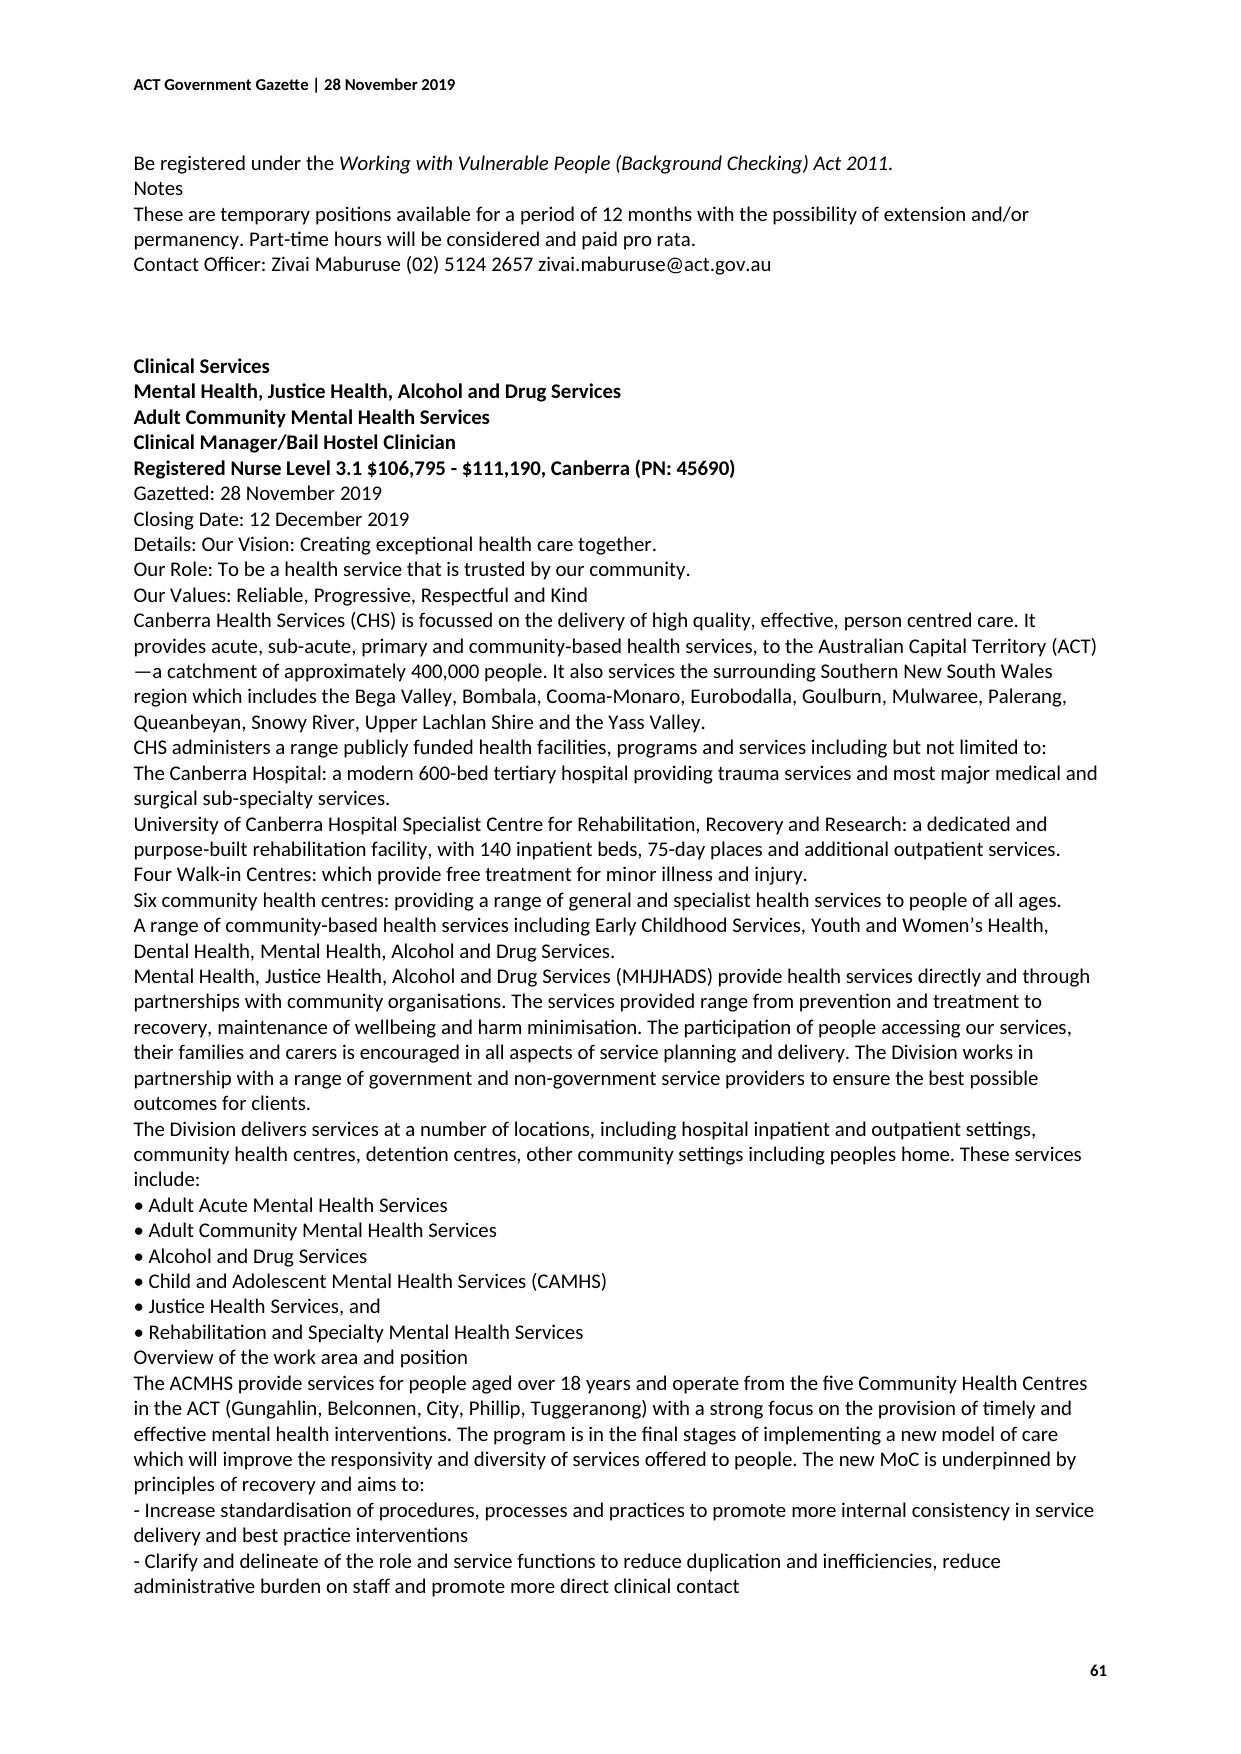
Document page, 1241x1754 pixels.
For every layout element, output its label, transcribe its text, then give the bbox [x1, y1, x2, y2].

text • Adult Community Mental Health Services [133, 1217, 1107, 1243]
text • Alcohol and Drug Services [133, 1243, 1107, 1268]
text University of Canberra Hospital Specialist Centre for Rehabilitation, Recovery and Research: a dedicated and purpose-built rehabilitation facility, with 140 inpatient beds, 75-day places and additional outpatient services. [133, 811, 1107, 862]
text The Canberra Hospital: a modern 600-bed tertiary hospital providing trauma services and most major medical and surgical sub-specialty services. [133, 760, 1107, 811]
text Our Values: Reliable, Progressive, Respectful and Kind [133, 582, 1107, 607]
text Clinical Services [133, 353, 1107, 379]
text • Child and Adolescent Mental Health Services (CAMHS) [133, 1268, 1107, 1294]
text • Justice Health Services, and [133, 1294, 1107, 1319]
text Gazetted: 28 November 2019 [133, 480, 1107, 506]
text - Clarify and delineate of the role and service functions to reduce duplication and inefficiencies, reduce administrative burden on staff and promote more direct clinical contact [133, 1548, 1107, 1599]
text Canberra Health Services (CHS) is focussed on the delivery of high quality, effective, person centred care. It provides acute, sub-acute, primary and community‐based health services, to the Australian Capital Territory (ACT)—a catchment of approximately 400,000 people. It also services the surrounding Southern New South Wales region which includes the Bega Valley, Bombala, Cooma-Monaro, Eurobodalla, Goulburn, Mulwaree, Palerang, Queanbeyan, Snowy River, Upper Lachlan Shire and the Yass Valley. [133, 607, 1107, 734]
text Be registered under the Working with Vulnerable People (Background Checking) Act 2011. [133, 150, 1107, 175]
text - Increase standardisation of procedures, processes and practices to promote more internal consistency in service delivery and best practice interventions [133, 1497, 1107, 1548]
text The ACMHS provide services for people aged over 18 years and operate from the five Community Health Centres in the ACT (Gungahlin, Belconnen, City, Phillip, Tuggeranong) with a strong focus on the provision of timely and effective mental health interventions. The program is in the final stages of implementing a new model of care which will improve the responsivity and diversity of services offered to people. The new MoC is underpinned by principles of recovery and aims to: [133, 1370, 1107, 1497]
text • Rehabilitation and Specialty Mental Health Services [133, 1319, 1107, 1344]
text Mental Health, Justice Health, Alcohol and Drug Services [133, 379, 1107, 404]
text • Adult Acute Mental Health Services [133, 1192, 1107, 1217]
text Registered Nurse Level 3.1 $106,795 - $111,190, Canberra (PN: 45690) [133, 455, 1107, 480]
text Notes [133, 175, 1107, 201]
text Our Role: To be a health service that is trusted by our community. [133, 557, 1107, 582]
text Adult Community Mental Health Services [133, 404, 1107, 429]
text Six community health centres: providing a range of general and specialist health services to people of all ages. [133, 887, 1107, 912]
text A range of community-based health services including Early Childhood Services, Youth and Women’s Health, Dental Health, Mental Health, Alcohol and Drug Services. [133, 912, 1107, 963]
text Mental Health, Justice Health, Alcohol and Drug Services (MHJHADS) provide health services directly and through partnerships with community organisations. The services provided range from prevention and treatment to recovery, maintenance of wellbeing and harm minimisation. The participation of people accessing our services, their families and carers is encouraged in all aspects of service planning and delivery. The Division works in partnership with a range of government and non-government service providers to ensure the best possible outcomes for clients. [133, 963, 1107, 1116]
text Details: Our Vision: Creating exceptional health care together. [133, 531, 1107, 557]
text These are temporary positions available for a period of 12 months with the possibility of extension and/or permanency. Part-time hours will be considered and paid pro rata. [133, 201, 1107, 252]
text Four Walk-in Centres: which provide free treatment for minor illness and injury. [133, 862, 1107, 887]
text Clinical Manager/Bail Hostel Clinician [133, 429, 1107, 455]
text CHS administers a range publicly funded health facilities, programs and services including but not limited to: [133, 734, 1107, 760]
text The Division delivers services at a number of locations, including hospital inpatient and outpatient settings, community health centres, detention centres, other community settings including peoples home. These services include: [133, 1116, 1107, 1192]
text Closing Date: 12 December 2019 [133, 506, 1107, 531]
text Contact Officer: Zivai Maburuse (02) 5124 2657 zivai.maburuse@act.gov.au [133, 252, 1107, 277]
text Overview of the work area and position [133, 1344, 1107, 1370]
